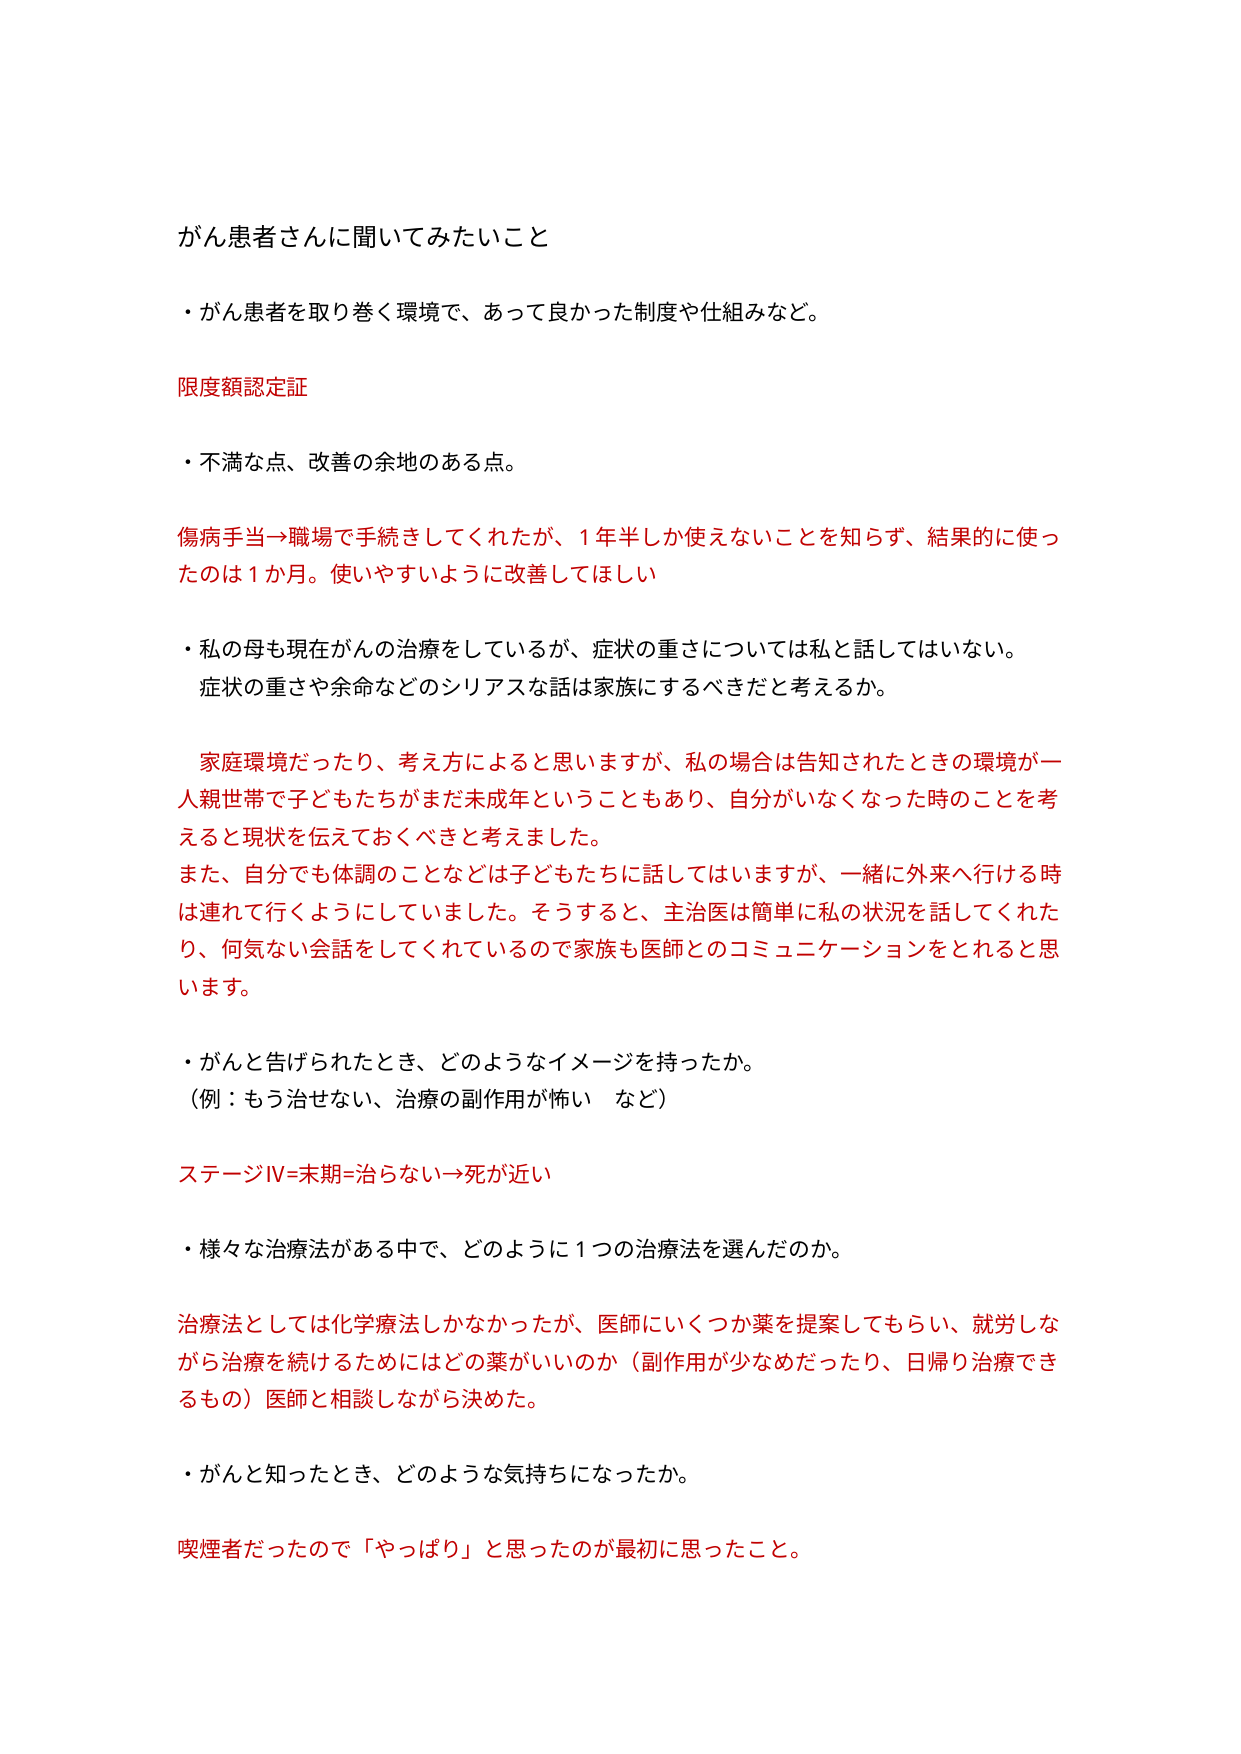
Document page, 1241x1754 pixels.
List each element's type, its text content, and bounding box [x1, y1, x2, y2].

text 限度額認定証 [177, 367, 1063, 404]
text 家庭環境だったり、考え方によると思いますが、私の場合は告知されたときの環境が一人親世帯で子どもたちがまだ未成年ということもあり、自分がいなくなった時のことを考えると現状を伝えておくべきと考えました。 [177, 742, 1063, 854]
text 症状の重さや余命などのシリアスな話は家族にするべきだと考えるか。 [177, 667, 1063, 704]
text 喫煙者だったので「やっぱり」と思ったのが最初に思ったこと。 [177, 1529, 1063, 1567]
text ・がんと告げられたとき、どのようなイメージを持ったか。 [177, 1042, 1063, 1079]
text ・不満な点、改善の余地のある点。 [177, 442, 1063, 479]
text 傷病手当→職場で手続きしてくれたが、1年半しか使えないことを知らず、結果的に使ったのは1か月。使いやすいように改善してほしい [177, 517, 1063, 592]
text 治療法としては化学療法しかなかったが、医師にいくつか薬を提案してもらい、就労しながら治療を続けるためにはどの薬がいいのか（副作用が少なめだったり、日帰り治療できるもの）医師と相談しながら決めた。 [177, 1304, 1063, 1417]
text ・がんと知ったとき、どのような気持ちになったか。 [177, 1454, 1063, 1492]
text （例：もう治せない、治療の副作用が怖い など） [177, 1079, 1063, 1117]
text がん患者さんに聞いてみたいこと [177, 217, 1063, 254]
text ・私の母も現在がんの治療をしているが、症状の重さについては私と話してはいない。 [177, 629, 1063, 667]
text また、自分でも体調のことなどは子どもたちに話してはいますが、一緒に外来へ行ける時は連れて行くようにしていました。そうすると、主治医は簡単に私の状況を話してくれたり、何気ない会話をしてくれているので家族も医師とのコミュニケーションをとれると思います。 [177, 854, 1063, 1004]
text ・様々な治療法がある中で、どのように1つの治療法を選んだのか。 [177, 1229, 1063, 1267]
text ステージⅣ=末期=治らない→死が近い [177, 1154, 1063, 1192]
text ・がん患者を取り巻く環境で、あって良かった制度や仕組みなど。 [177, 292, 1063, 329]
